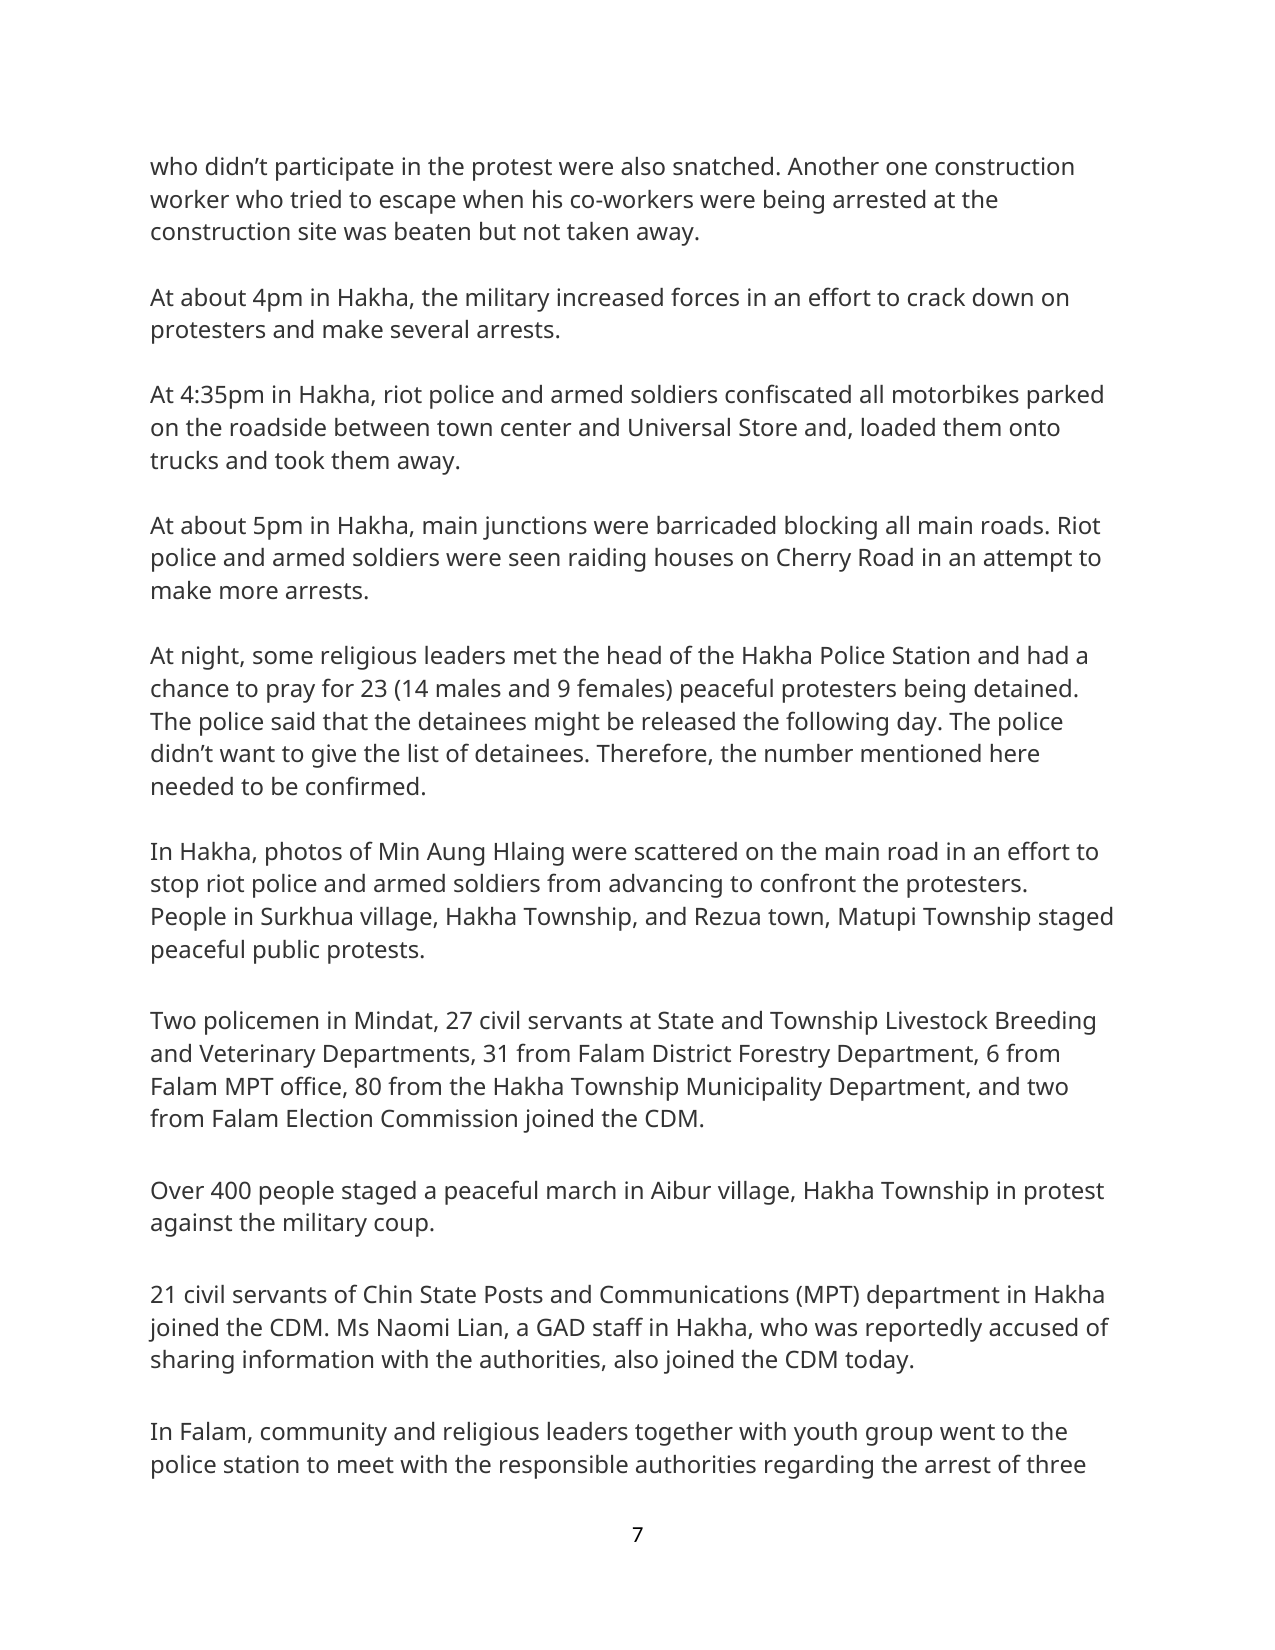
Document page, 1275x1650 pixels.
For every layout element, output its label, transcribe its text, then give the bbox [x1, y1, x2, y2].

text 21 civil servants of Chin State Posts and Communications (MPT) department in Hakha joined the CDM. Ms Naomi Lian, a GAD staff in Hakha, who was reportedly accused of sharing information with the authorities, also joined the CDM today. [150, 1278, 1125, 1376]
text Over 400 people staged a peaceful march in Aibur village, Hakha Township in protest against the military coup. [150, 1174, 1125, 1239]
text At about 4pm in Hakha, the military increased forces in an effort to crack down on protesters and make several arrests. [150, 280, 1125, 346]
text In Hakha, photos of Min Aung Hlaing were scattered on the main road in an effort to stop riot police and armed soldiers from advancing to confront the protesters. [150, 835, 1125, 900]
text Two policemen in Mindat, 27 civil servants at State and Township Livestock Breeding and Veterinary Departments, 31 from Falam District Forestry Department, 6 from Falam MPT office, 80 from the Hakha Township Municipality Department, and two from Falam Election Commission joined the CDM. [150, 1004, 1125, 1134]
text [150, 1415, 1125, 1480]
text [150, 150, 1125, 248]
text At about 5pm in Hakha, main junctions were barricaded blocking all main roads. Riot police and armed soldiers were seen raiding houses on Cherry Road in an attempt to make more arrests. [150, 509, 1125, 606]
text At 4:35pm in Hakha, riot police and armed soldiers confiscated all motorbikes parked on the roadside between town center and Universal Store and, loaded them onto trucks and took them away. [150, 378, 1125, 476]
text People in Surkhua village, Hakha Township, and Rezua town, Matupi Township staged peaceful public protests. [150, 900, 1125, 965]
text At night, some religious leaders met the head of the Hakha Police Station and had a chance to pray for 23 (14 males and 9 females) peaceful protesters being detained. The police said that the detainees might be released the following day. The police didn’t want to give the list of detainees. Therefore, the number mentioned here needed to be confirmed. [150, 639, 1125, 802]
